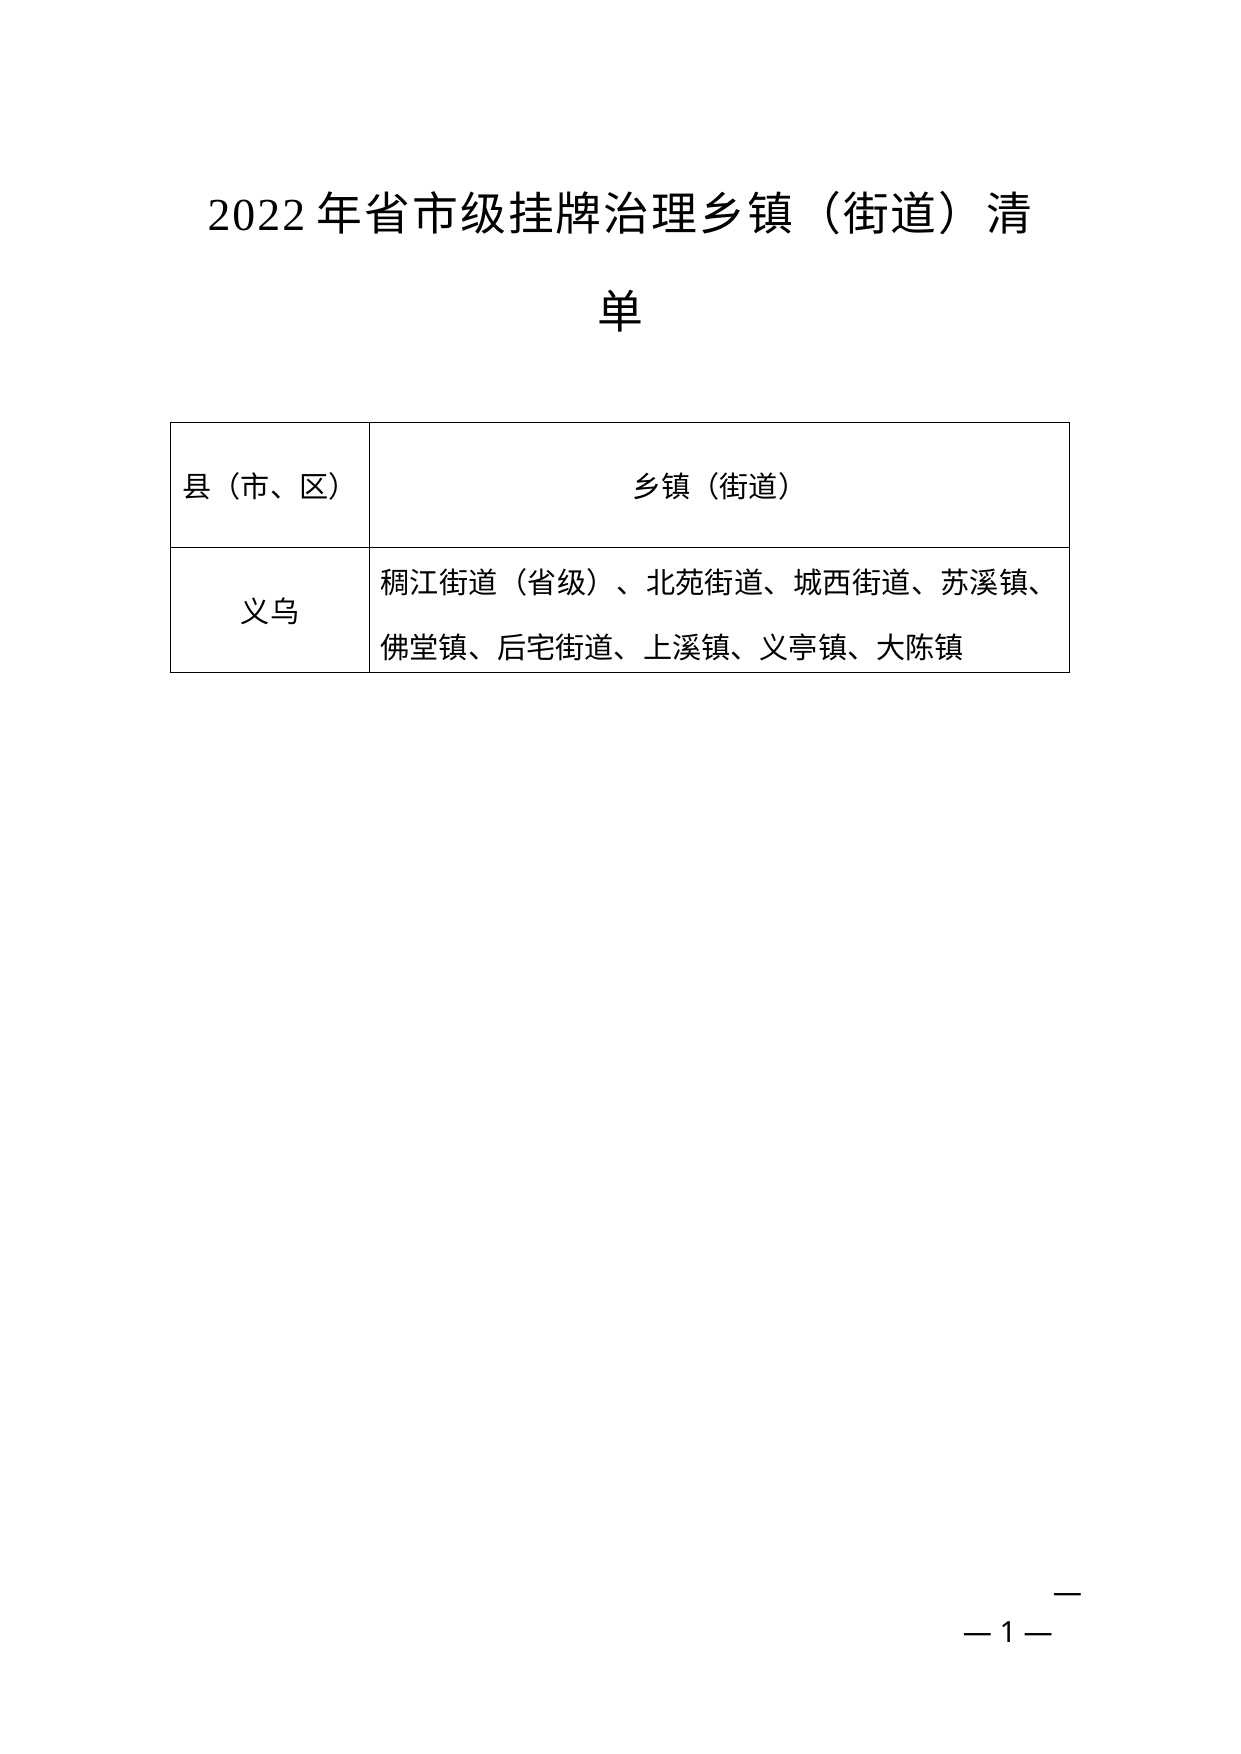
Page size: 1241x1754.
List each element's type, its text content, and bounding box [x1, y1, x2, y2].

text 2022年省市级挂牌治理乡镇（街道）清单 [187, 162, 1053, 357]
table_cell 稠江街道（省级）、北苑街道、城西街道、苏溪镇、佛堂镇、后宅街道、上溪镇、义亭镇、大陈镇 [370, 548, 1069, 672]
table_header 乡镇（街道） [370, 423, 1069, 547]
table_cell 义乌 [171, 548, 369, 672]
table_header 县（市、区） [171, 423, 369, 547]
